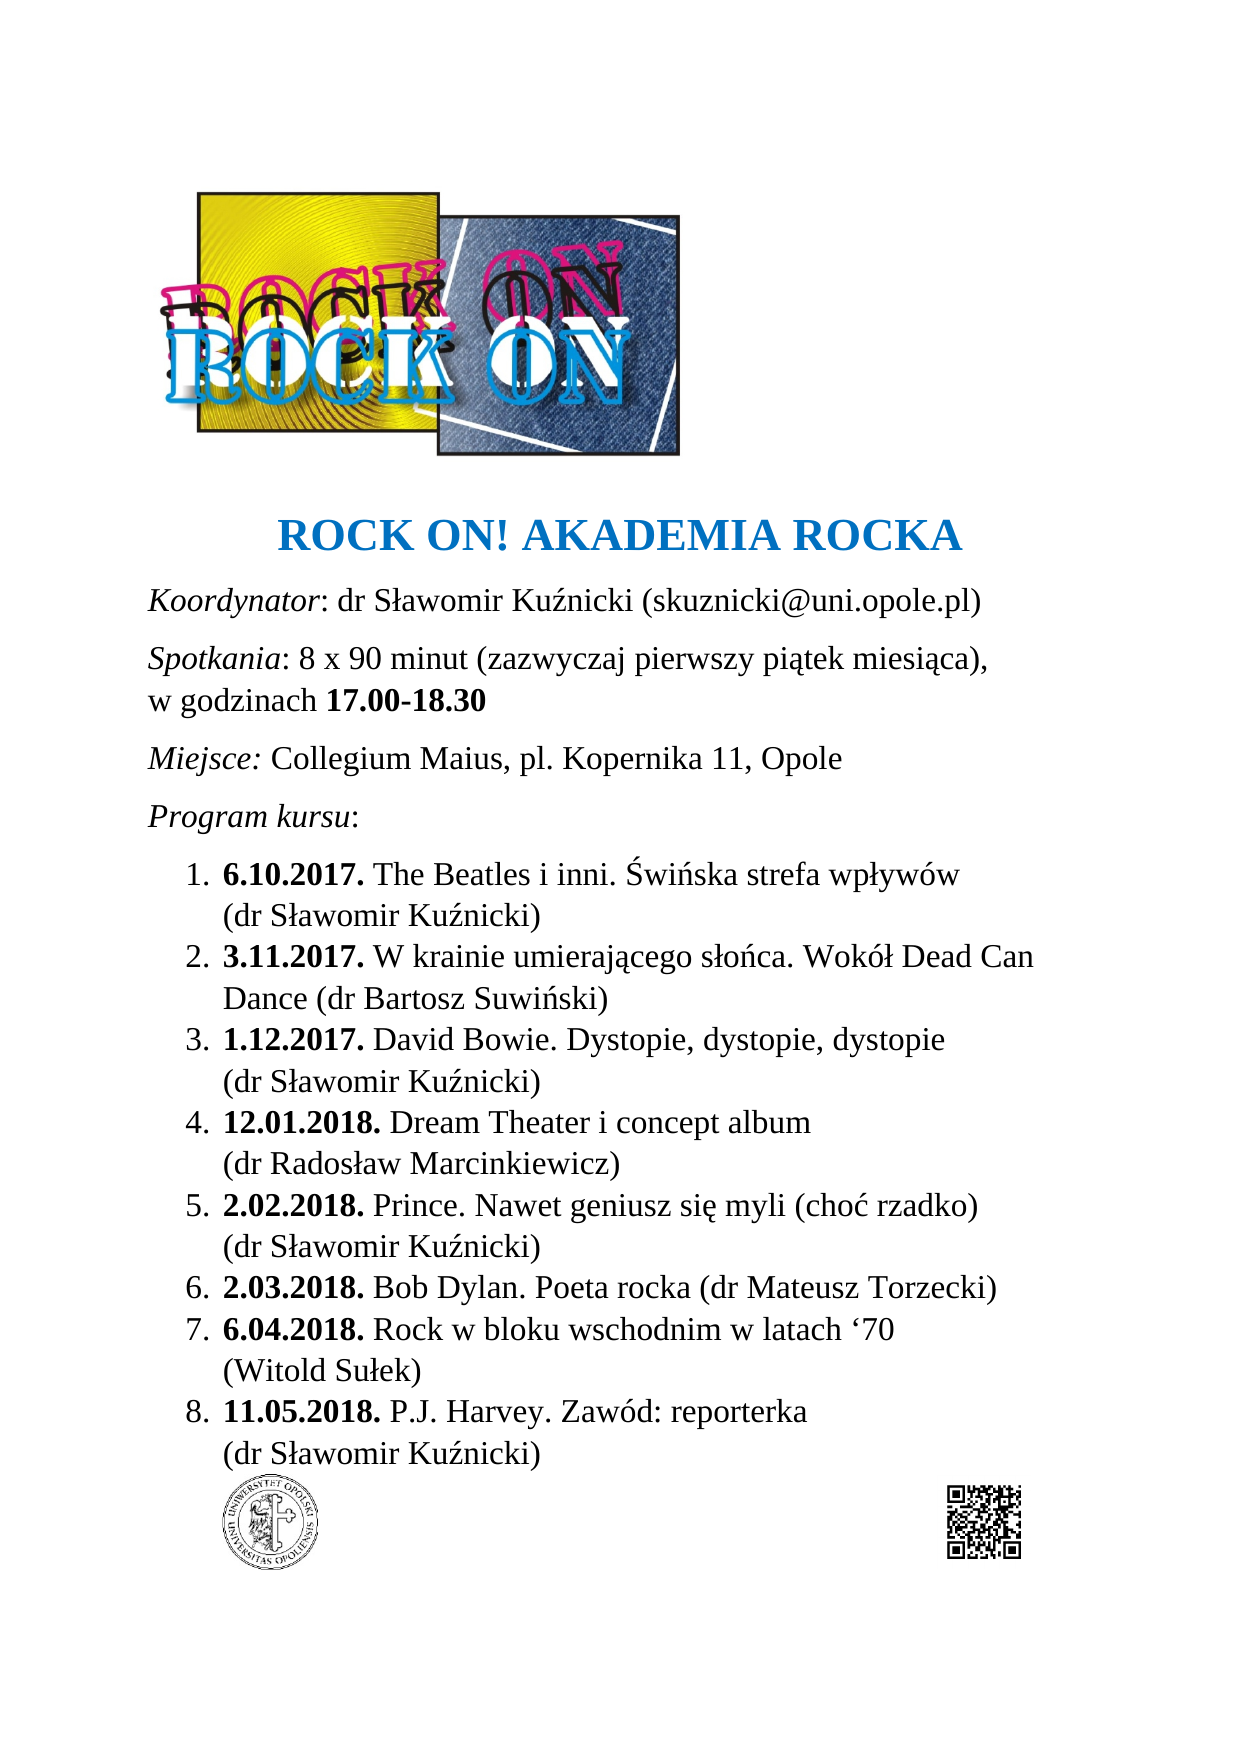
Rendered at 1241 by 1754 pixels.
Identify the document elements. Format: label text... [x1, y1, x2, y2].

picture [147, 147, 717, 489]
list (dr Radosław Marcinkiewicz) [223, 1143, 1093, 1182]
list (dr Sławomir Kuźnicki) [223, 895, 1093, 934]
picture [937, 1475, 1031, 1569]
list (Witold Sułek) [223, 1350, 1093, 1389]
list 2.03.2018. Bob Dylan. Poeta rocka (dr Mateusz Torzecki) [185, 1268, 1093, 1306]
list (dr Sławomir Kuźnicki) [223, 1061, 1093, 1099]
list (dr Sławomir Kuźnicki) [223, 1226, 1093, 1264]
list 1.12.2017. David Bowie. Dystopie, dystopie, dystopie [185, 1019, 1093, 1058]
text ROCK ON! AKADEMIA ROCKA [148, 507, 1093, 560]
list (dr Sławomir Kuźnicki) [223, 1433, 1093, 1471]
text Miejsce: Collegium Maius, pl. Kopernika 11, Opole [148, 738, 1093, 776]
list 11.05.2018. P.J. Harvey. Zawód: reporterka [185, 1392, 1093, 1430]
text Koordynator: dr Sławomir Kuźnicki (skuznicki@uni.opole.pl) [148, 581, 1093, 619]
list 3.11.2017. W krainie umierającego słońca. Wokół Dead Can Dance (dr Bartosz Suwiński) [185, 937, 1093, 1016]
list 6.04.2018. Rock w bloku wschodnim w latach ‘70 [185, 1309, 1093, 1347]
list 2.02.2018. Prince. Nawet geniusz się myli (choć rzadko) [185, 1185, 1093, 1223]
text Spotkania: 8 x 90 minut (zazwyczaj pierwszy piątek miesiąca), w godzinach 17.00-18.30 [148, 639, 1093, 718]
list 12.01.2018. Dream Theater i concept album [185, 1102, 1093, 1141]
list 6.10.2017. The Beatles i inni. Świńska strefa wpływów [185, 854, 1093, 892]
picture [222, 1474, 318, 1570]
text Program kursu: [148, 796, 1093, 834]
